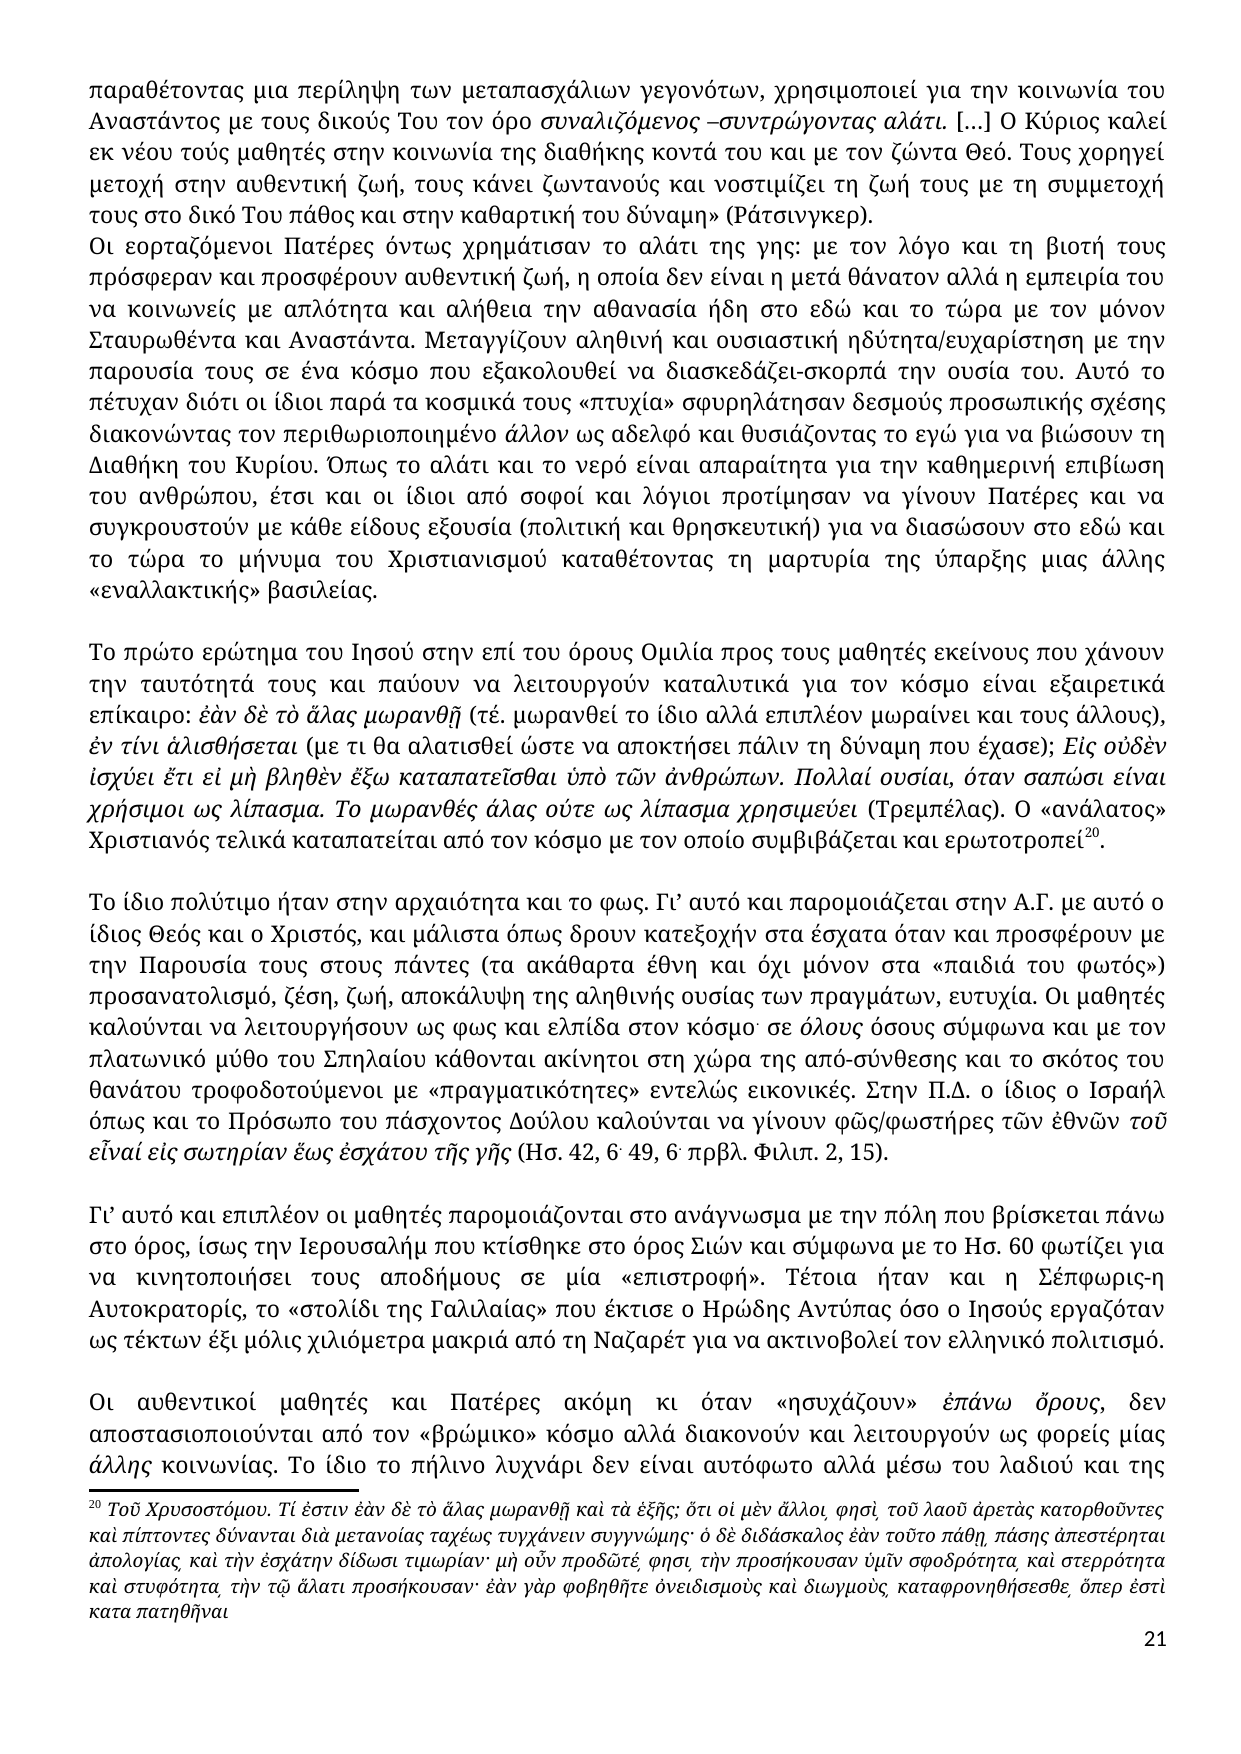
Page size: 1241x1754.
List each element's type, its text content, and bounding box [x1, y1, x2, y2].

text Γι’ αυτό και επιπλέον οι μαθητές παρομοιάζονται στο ανάγνωσμα με την πόλη που βρίσκεται πάνω στο όρος, ίσως την Ιερουσαλήμ που κτίσθηκε στο όρος Σιών και σύμφωνα με το Ησ. 60 φωτίζει για να κινητοποιήσει τους αποδήμους σε μία «επιστροφή». Τέτοια ήταν και η Σέπφωρις-η Αυτοκρατορίς, το «στολίδι της Γαλιλαίας» που έκτισε ο Ηρώδης Αντύπας όσο ο Ιησούς εργαζόταν ως τέκτων έξι μόλις χιλιόμετρα μακριά από τη Ναζαρέτ για να ακτινοβολεί τον ελληνικό πολιτισμό. [89, 1199, 1167, 1355]
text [89, 74, 1167, 230]
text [89, 1386, 1167, 1480]
text Το ίδιο πολύτιμο ήταν στην αρχαιότητα και το φως. Γι’ αυτό και παρομοιάζεται στην Α.Γ. με αυτό ο ίδιος Θεός και ο Χριστός, και μάλιστα όπως δρουν κατεξοχήν στα έσχατα όταν και προσφέρουν με την Παρουσία τους στους πάντες (τα ακάθαρτα έθνη και όχι μόνον στα «παιδιά του φωτός») προσανατολισμό, ζέση, ζωή, αποκάλυψη της αληθινής ουσίας των πραγμάτων, ευτυχία. Οι μαθητές καλούνται να λειτουργήσουν ως φως και ελπίδα στον κόσμο. σε όλους όσους σύμφωνα και με τον πλατωνικό μύθο του Σπηλαίου κάθονται ακίνητοι στη χώρα της από-σύνθεσης και το σκότος του θανάτου τροφοδοτούμενοι με «πραγματικότητες» εντελώς εικονικές. Στην Π.Δ. ο ίδιος ο Ισραήλ όπως και το Πρόσωπο του πάσχοντος Δούλου καλούνται να γίνουν φῶς/φωστήρες τῶν ἐθνῶν τοῦ εἶναί εἰς σωτηρίαν ἕως ἐσχάτου τῆς γῆς (Ησ. 42, 6. 49, 6. πρβλ. Φιλιπ. 2, 15). [89, 886, 1167, 1168]
text Οι εορταζόμενοι Πατέρες όντως χρημάτισαν το αλάτι της γης: με τον λόγο και τη βιοτή τους πρόσφεραν και προσφέρουν αυθεντική ζωή, η οποία δεν είναι η μετά θάνατον αλλά η εμπειρία του να κοινωνείς με απλότητα και αλήθεια την αθανασία ήδη στο εδώ και το τώρα με τον μόνον Σταυρωθέντα και Αναστάντα. Μεταγγίζουν αληθινή και ουσιαστική ηδύτητα/ευχαρίστηση με την παρουσία τους σε ένα κόσμο που εξακολουθεί να διασκεδάζει-σκορπά την ουσία του. Αυτό το πέτυχαν διότι οι ίδιοι παρά τα κοσμικά τους «πτυχία» σφυρηλάτησαν δεσμούς προσωπικής σχέσης διακονώντας τον περιθωριοποιημένο άλλον ως αδελφό και θυσιάζοντας το εγώ για να βιώσουν τη Διαθήκη του Κυρίου. Όπως το αλάτι και το νερό είναι απαραίτητα για την καθημερινή επιβίωση του ανθρώπου, έτσι και οι ίδιοι από σοφοί και λόγιοι προτίμησαν να γίνουν Πατέρες και να συγκρουστούν με κάθε είδους εξουσία (πολιτική και θρησκευτική) για να διασώσουν στο εδώ και το τώρα το μήνυμα του Χριστιανισμού καταθέτοντας τη μαρτυρία της ύπαρξης μιας άλλης «εναλλακτικής» βασιλείας. [89, 230, 1167, 605]
text Το πρώτο ερώτημα του Ιησού στην επί του όρους Ομιλία προς τους μαθητές εκείνους που χάνουν την ταυτότητά τους και παύουν να λειτουργούν καταλυτικά για τον κόσμο είναι εξαιρετικά επίκαιρο: ἐὰν δὲ τὸ ἅλας μωρανθῇ (τέ. μωρανθεί το ίδιο αλλά επιπλέον μωραίνει και τους άλλους), ἐν τίνι ἁλισθήσεται (με τι θα αλατισθεί ώστε να αποκτήσει πάλιν τη δύναμη που έχασε); εἰς οὐδὲν ἰσχύει ἔτι εἰ μὴ βληθὲν ἔξω καταπατεῖσθαι ὑπὸ τῶν ἀνθρώπων. Πολλαί ουσίαι, όταν σαπώσι είναι χρήσιμοι ως λίπασμα. Το μωρανθές άλας ούτε ως λίπασμα χρησιμεύει (Τρεμπέλας). Ο «ανάλατος» Χριστιανός τελικά καταπατείται από τον κόσμο με τον οποίο συμβιβάζεται και ερωτοτροπεί. [89, 636, 1167, 855]
